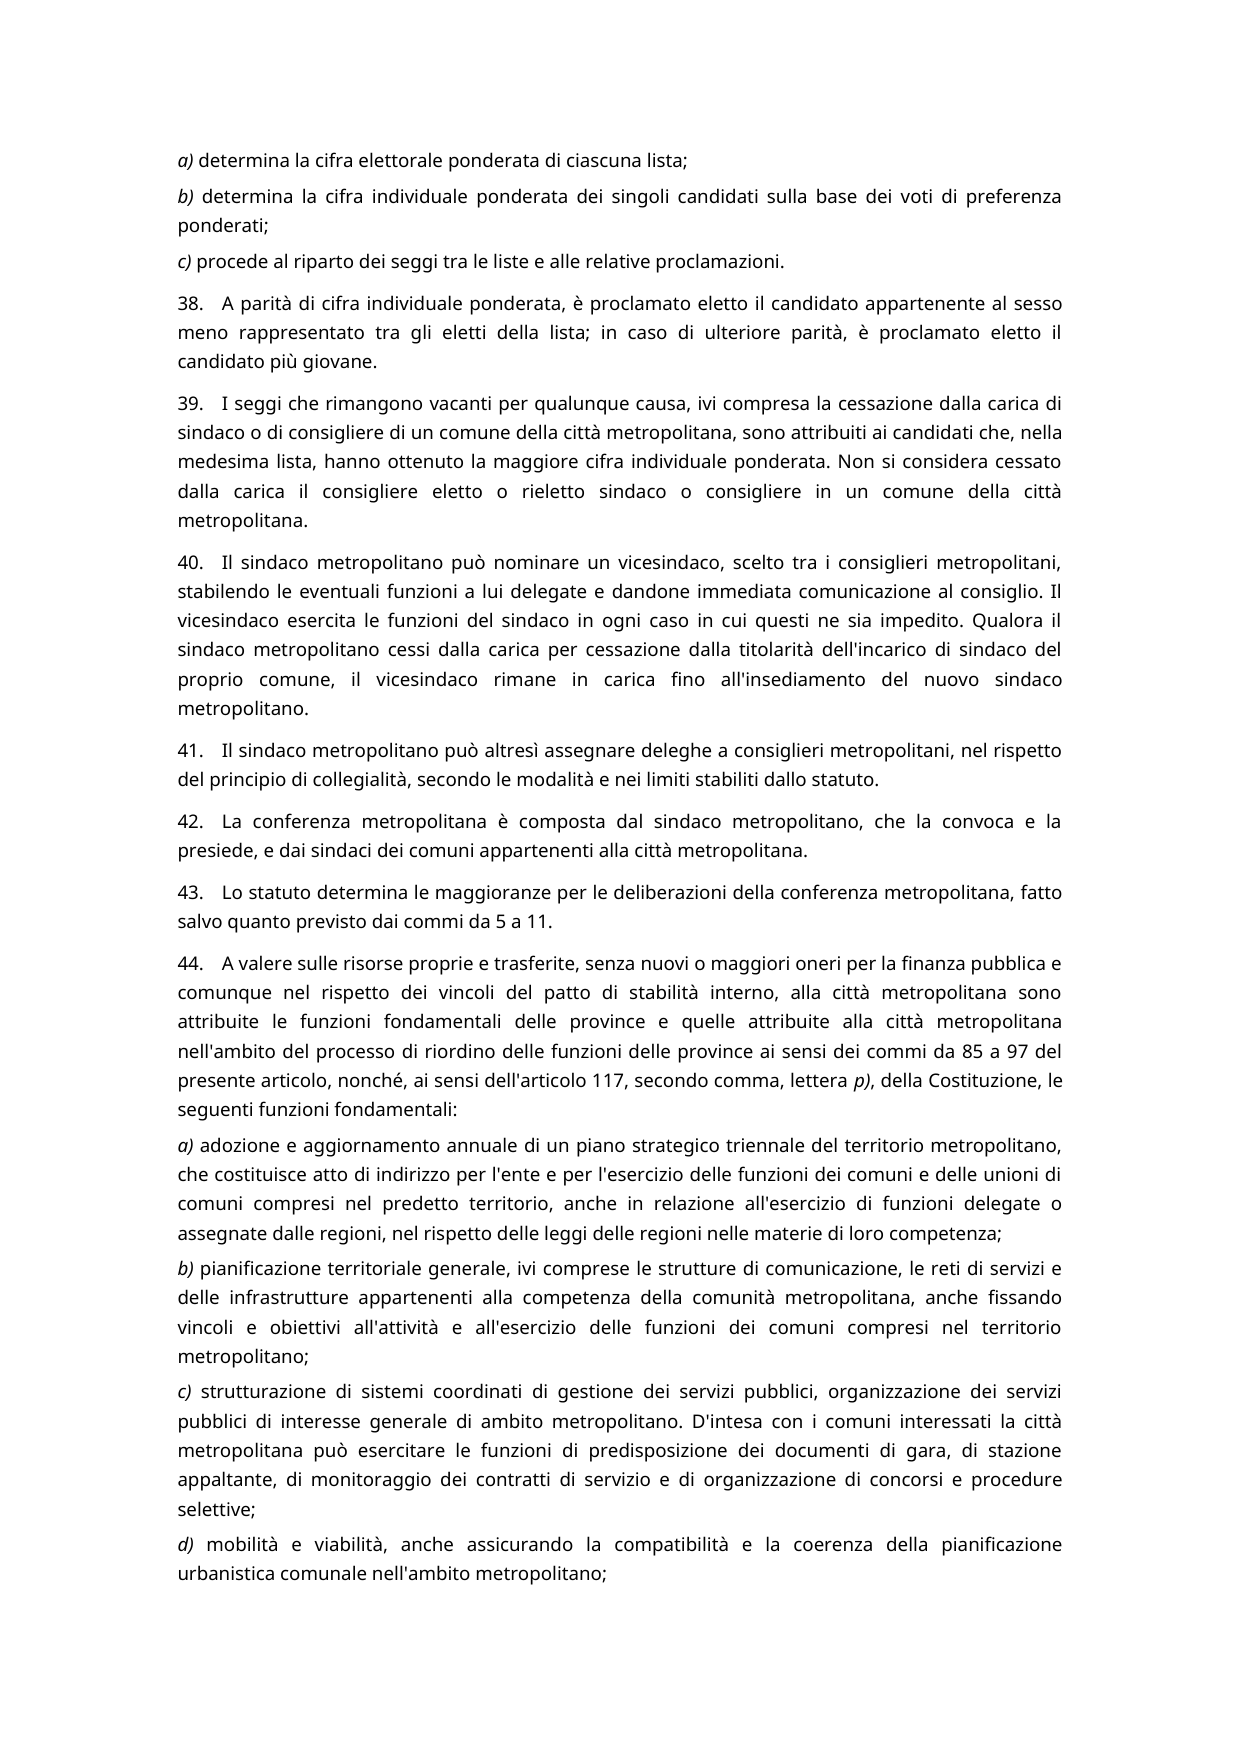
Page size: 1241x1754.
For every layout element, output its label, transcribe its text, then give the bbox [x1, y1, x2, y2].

text a) adozione e aggiornamento annuale di un piano strategico triennale del territorio metropolitano, che costituisce atto di indirizzo per l'ente e per l'esercizio delle funzioni dei comuni e delle unioni di comuni compresi nel predetto territorio, anche in relazione all'esercizio di funzioni delegate o assegnate dalle regioni, nel rispetto delle leggi delle regioni nelle materie di loro competenza; [177, 1132, 1063, 1245]
text c) procede al riparto dei seggi tra le liste e alle relative proclamazioni. [177, 248, 1063, 273]
text 44. A valere sulle risorse proprie e trasferite, senza nuovi o maggiori oneri per la finanza pubblica e comunque nel rispetto dei vincoli del patto di stabilità interno, alla città metropolitana sono attribuite le funzioni fondamentali delle province e quelle attribuite alla città metropolitana nell'ambito del processo di riordino delle funzioni delle province ai sensi dei commi da 85 a 97 del presente articolo, nonché, ai sensi dell'articolo 117, secondo comma, lettera p), della Costituzione, le seguenti funzioni fondamentali: [177, 950, 1063, 1122]
text 43. Lo statuto determina le maggioranze per le deliberazioni della conferenza metropolitana, fatto salvo quanto previsto dai commi da 5 a 11. [177, 879, 1063, 934]
text 42. La conferenza metropolitana è composta dal sindaco metropolitano, che la convoca e la presiede, e dai sindaci dei comuni appartenenti alla città metropolitana. [177, 808, 1063, 863]
text d) mobilità e viabilità, anche assicurando la compatibilità e la coerenza della pianificazione urbanistica comunale nell'ambito metropolitano; [177, 1531, 1063, 1586]
text b) pianificazione territoriale generale, ivi comprese le strutture di comunicazione, le reti di servizi e delle infrastrutture appartenenti alla competenza della comunità metropolitana, anche fissando vincoli e obiettivi all'attività e all'esercizio delle funzioni dei comuni compresi nel territorio metropolitano; [177, 1255, 1063, 1369]
text 38. A parità di cifra individuale ponderata, è proclamato eletto il candidato appartenente al sesso meno rappresentato tra gli eletti della lista; in caso di ulteriore parità, è proclamato eletto il candidato più giovane. [177, 290, 1063, 374]
text 39. I seggi che rimangono vacanti per qualunque causa, ivi compresa la cessazione dalla carica di sindaco o di consigliere di un comune della città metropolitana, sono attribuiti ai candidati che, nella medesima lista, hanno ottenuto la maggiore cifra individuale ponderata. Non si considera cessato dalla carica il consigliere eletto o rieletto sindaco o consigliere in un comune della città metropolitana. [177, 390, 1063, 533]
text c) strutturazione di sistemi coordinati di gestione dei servizi pubblici, organizzazione dei servizi pubblici di interesse generale di ambito metropolitano. D'intesa con i comuni interessati la città metropolitana può esercitare le funzioni di predisposizione dei documenti di gara, di stazione appaltante, di monitoraggio dei contratti di servizio e di organizzazione di concorsi e procedure selettive; [177, 1379, 1063, 1521]
text 41. Il sindaco metropolitano può altresì assegnare deleghe a consiglieri metropolitani, nel rispetto del principio di collegialità, secondo le modalità e nei limiti stabiliti dallo statuto. [177, 737, 1063, 792]
text a) determina la cifra elettorale ponderata di ciascuna lista; [177, 148, 1063, 173]
text b) determina la cifra individuale ponderata dei singoli candidati sulla base dei voti di preferenza ponderati; [177, 183, 1063, 238]
text 40. Il sindaco metropolitano può nominare un vicesindaco, scelto tra i consiglieri metropolitani, stabilendo le eventuali funzioni a lui delegate e dandone immediata comunicazione al consiglio. Il vicesindaco esercita le funzioni del sindaco in ogni caso in cui questi ne sia impedito. Qualora il sindaco metropolitano cessi dalla carica per cessazione dalla titolarità dell'incarico di sindaco del proprio comune, il vicesindaco rimane in carica fino all'insediamento del nuovo sindaco metropolitano. [177, 549, 1063, 721]
